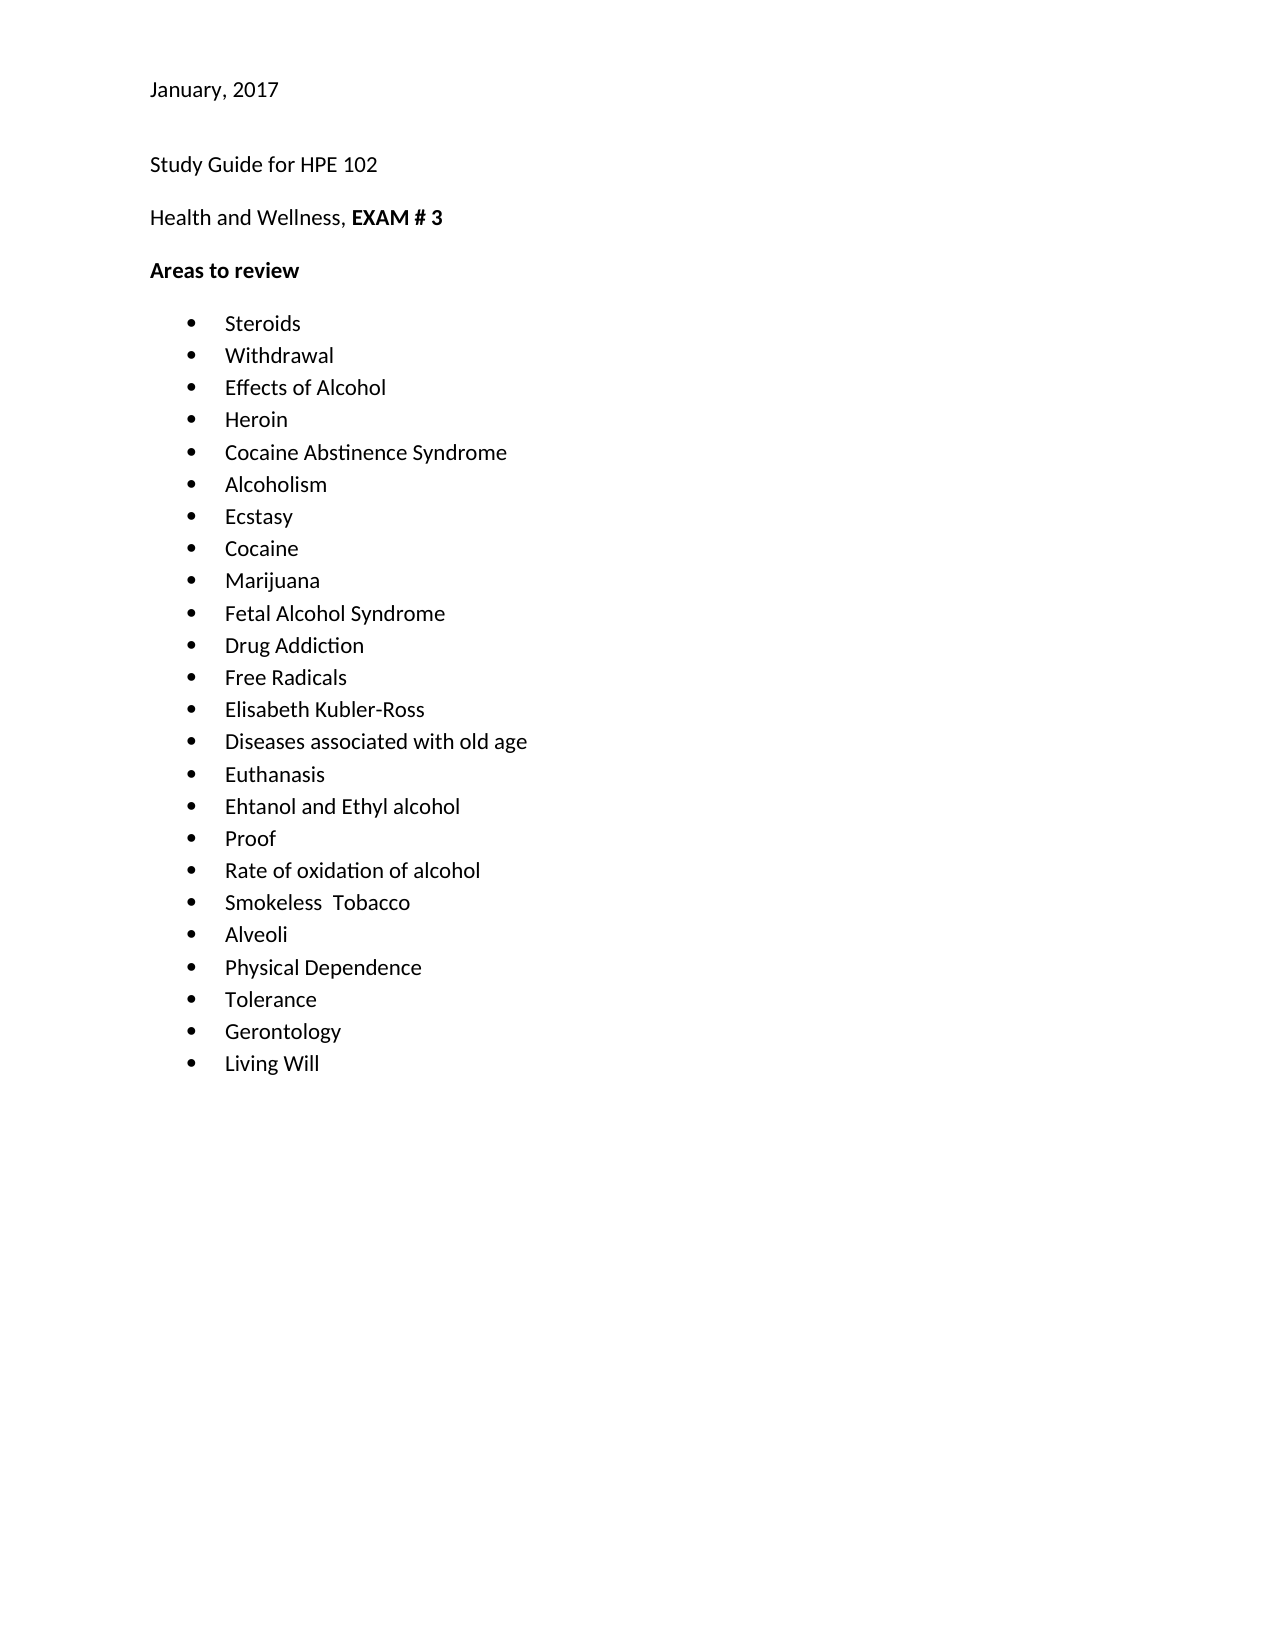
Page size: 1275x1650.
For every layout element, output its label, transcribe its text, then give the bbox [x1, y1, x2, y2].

text Study Guide for HPE 102 [150, 150, 1125, 178]
text Areas to review [150, 256, 1125, 284]
list Cocaine [187, 534, 1125, 562]
list Smokeless Tobacco [187, 888, 1125, 916]
list Withdrawal [187, 341, 1125, 369]
list Alveoli [187, 921, 1125, 949]
list Tolerance [187, 985, 1125, 1013]
list Diseases associated with old age [187, 727, 1125, 756]
list Alcoholism [187, 470, 1125, 498]
list Free Radicals [187, 663, 1125, 691]
list Marijuana [187, 567, 1125, 594]
list Ecstasy [187, 502, 1125, 530]
list Heroin [187, 406, 1125, 434]
list Fetal Alcohol Syndrome [187, 599, 1125, 627]
list Physical Dependence [187, 953, 1125, 981]
list Elisabeth Kubler-Ross [187, 695, 1125, 723]
list Drug Addiction [187, 631, 1125, 659]
text Health and Wellness, EXAM # 3 [150, 203, 1125, 231]
list Rate of oxidation of alcohol [187, 856, 1125, 884]
list Gerontology [187, 1017, 1125, 1045]
list Euthanasis [187, 760, 1125, 788]
list Proof [187, 824, 1125, 852]
list Ehtanol and Ethyl alcohol [187, 792, 1125, 820]
list Effects of Alcohol [187, 373, 1125, 401]
list Steroids [187, 309, 1125, 337]
list Living Will [187, 1049, 1125, 1077]
list Cocaine Abstinence Syndrome [187, 438, 1125, 466]
